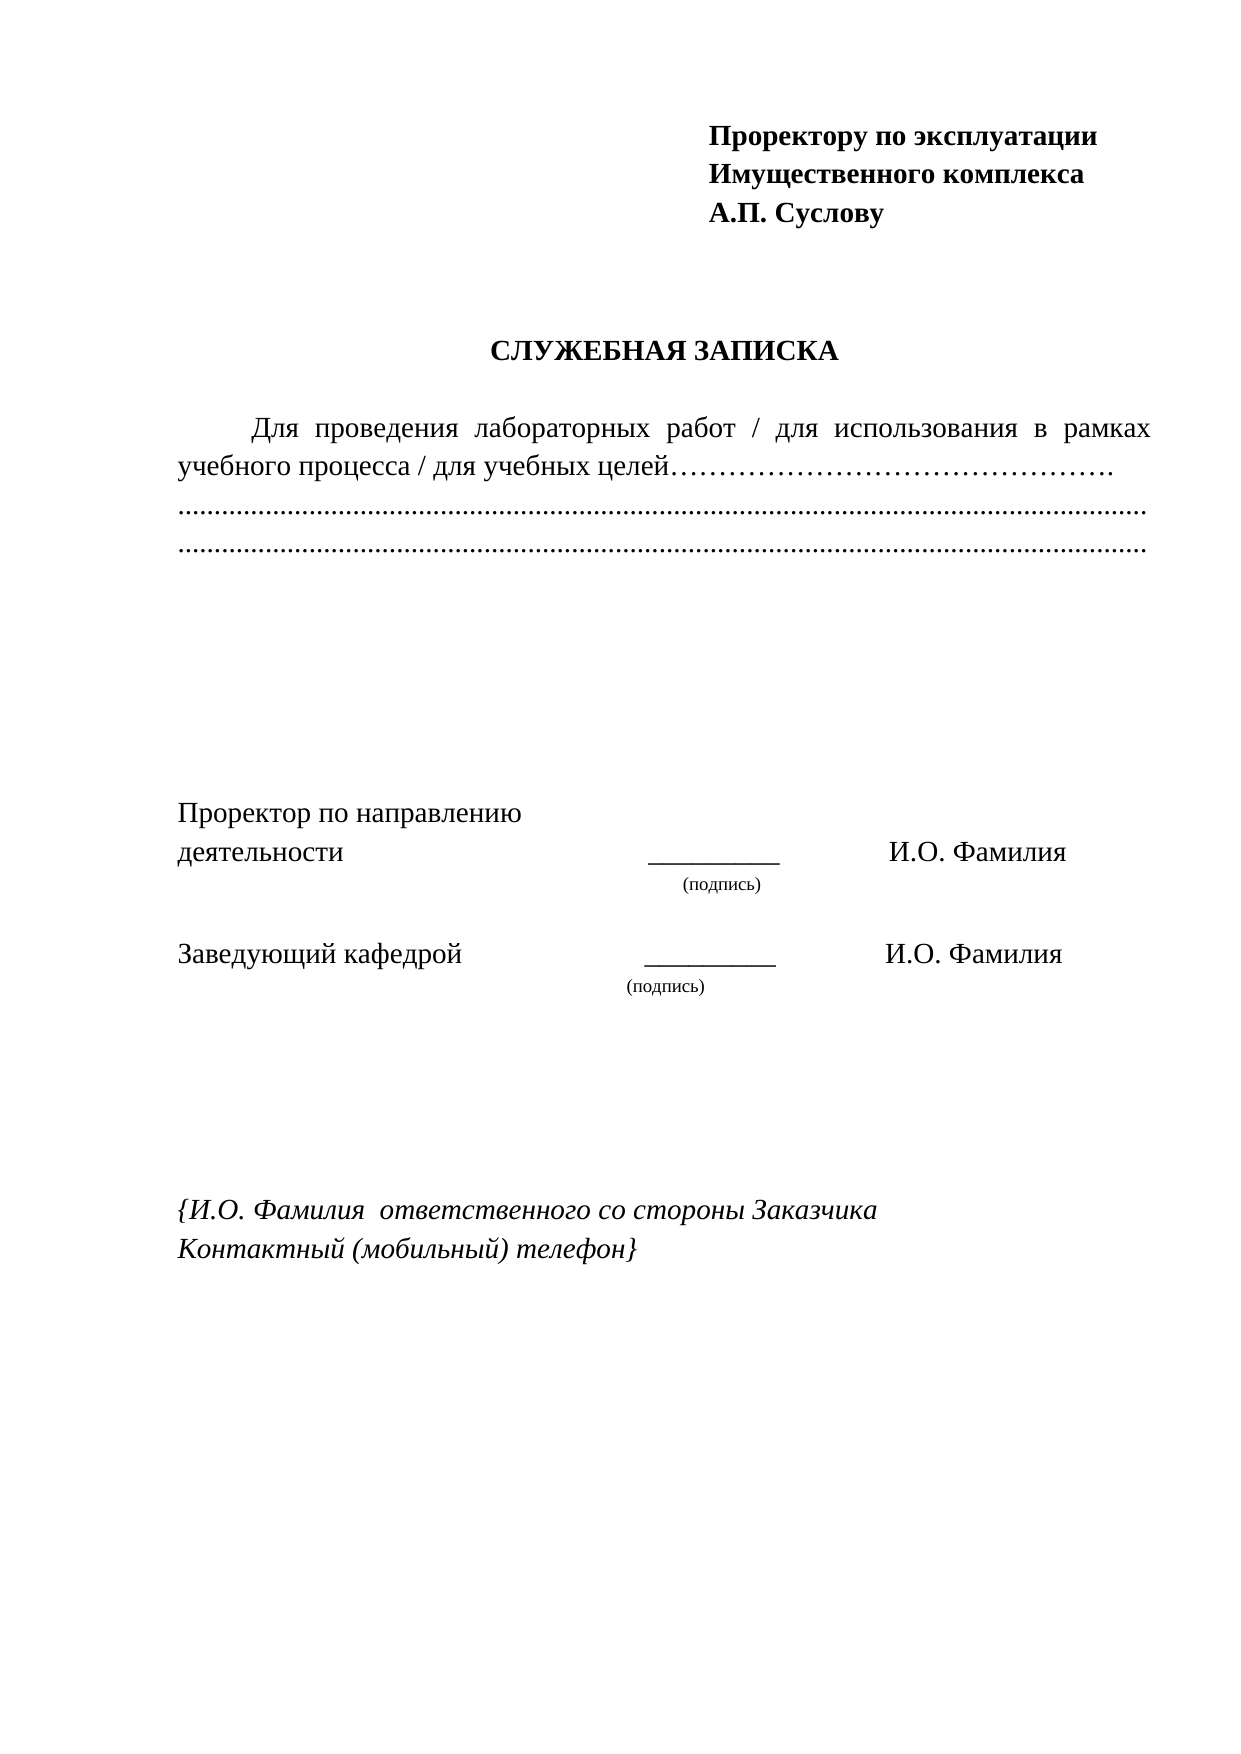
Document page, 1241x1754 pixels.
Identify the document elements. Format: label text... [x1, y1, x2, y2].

text (подпись) [546, 872, 1152, 894]
text {И.О. Фамилия ответственного со стороны Заказчика [177, 1192, 1152, 1226]
text ..................................................................................................................................... [177, 526, 1152, 559]
text Имущественного комплекса [177, 157, 1152, 190]
text Проректору по эксплуатации [177, 118, 1152, 152]
text Проректор по направлению [177, 795, 1152, 829]
text А.П. Суслову [177, 195, 1152, 229]
text (подпись) [177, 975, 1152, 996]
text деятельности _________ И.О. Фамилия [177, 834, 1152, 867]
text СЛУЖЕБНАЯ ЗАПИСКА [177, 333, 1152, 366]
text ..................................................................................................................................... [177, 487, 1152, 521]
text Заведующий кафедрой _________ И.О. Фамилия [177, 936, 1152, 970]
text Контактный (мобильный) телефон} [177, 1231, 1152, 1264]
text Для проведения лабораторных работ / для использования в рамках учебного процесса / для учебных целей………………………………………. [177, 410, 1152, 482]
